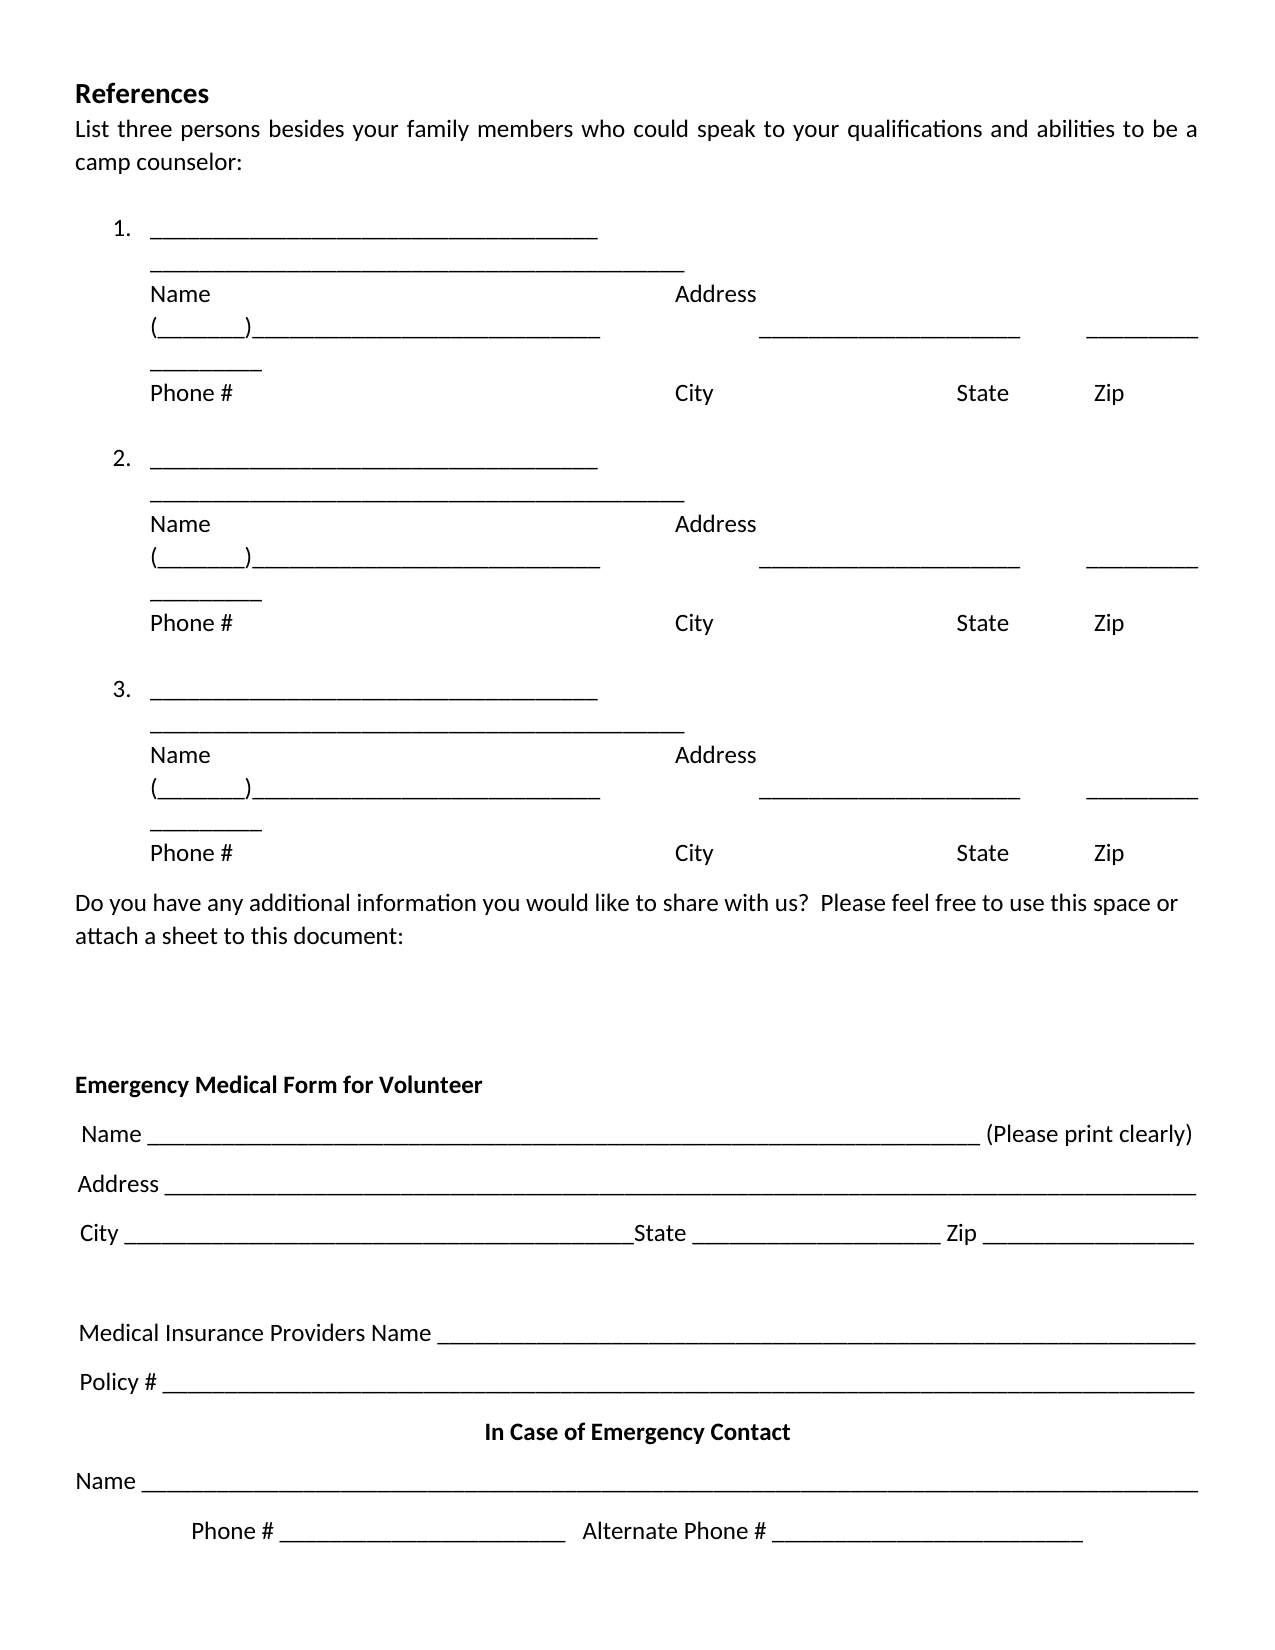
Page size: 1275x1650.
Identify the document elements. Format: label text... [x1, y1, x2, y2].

list References [75, 75, 1200, 111]
list Phone # City State Zip [150, 607, 1200, 638]
list (_______)____________________________ _____________________ _________ _________ [150, 541, 1200, 605]
text Name _____________________________________________________________________________________ [75, 1466, 1200, 1496]
text Emergency Medical Form for Volunteer [75, 1069, 1200, 1099]
list Name Address [150, 278, 1200, 308]
text Name ___________________________________________________________________ (Please print clearly) [75, 1118, 1200, 1149]
list Phone # City State Zip [150, 377, 1200, 407]
text Address ___________________________________________________________________________________ [75, 1168, 1200, 1198]
text Medical Insurance Providers Name _____________________________________________________________ [75, 1317, 1200, 1347]
text Do you have any additional information you would like to share with us? Please feel free to use this space or attach a sheet to this document: [75, 887, 1200, 951]
list ____________________________________ ___________________________________________ [112, 212, 1200, 276]
text City _________________________________________State ____________________ Zip _________________ [75, 1218, 1200, 1248]
text Phone # _______________________ Alternate Phone # _________________________ [75, 1515, 1200, 1546]
list Name Address [150, 739, 1200, 769]
list ____________________________________ ___________________________________________ [112, 673, 1200, 736]
list List three persons besides your family members who could speak to your qualifications and abilities to be a camp counselor: [75, 113, 1200, 177]
list Phone # City State Zip [150, 838, 1200, 868]
list (_______)____________________________ _____________________ _________ _________ [150, 772, 1200, 835]
list (_______)____________________________ _____________________ _________ _________ [150, 311, 1200, 374]
list ____________________________________ ___________________________________________ [112, 443, 1200, 506]
text Policy # ___________________________________________________________________________________ [75, 1366, 1200, 1397]
list Name Address [150, 508, 1200, 539]
text In Case of Emergency Contact [75, 1416, 1200, 1446]
